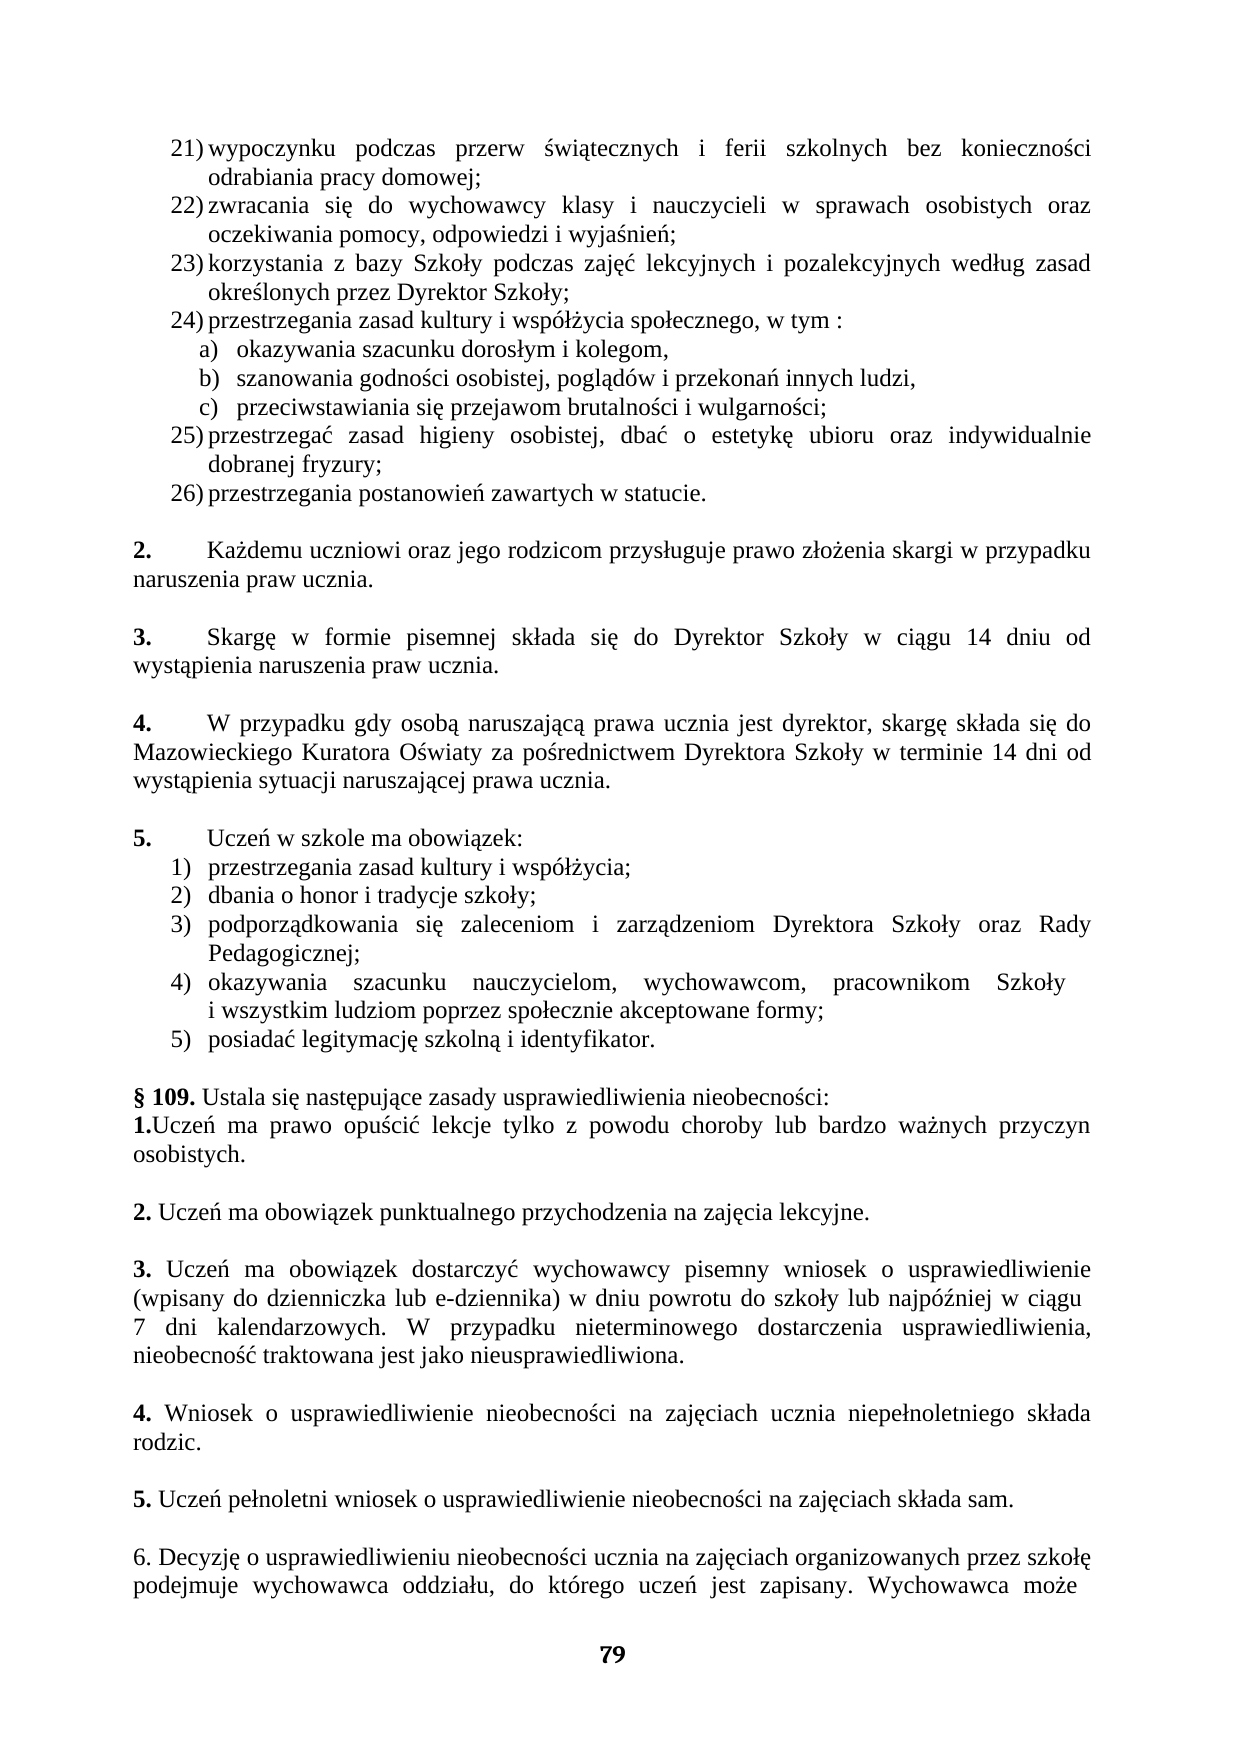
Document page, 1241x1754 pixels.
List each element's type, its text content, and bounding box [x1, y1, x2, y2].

list okazywania szacunku nauczycielom, wychowawcom, pracownikom Szkoły i wszystkim ludziom poprzez społecznie akceptowane formy; [170, 967, 1092, 1024]
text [133, 1542, 1092, 1599]
text 3. Uczeń ma obowiązek dostarczyć wychowawcy pisemny wniosek o usprawiedliwienie (wpisany do dzienniczka lub e-dziennika) w dniu powrotu do szkoły lub najpóźniej w ciągu 7 dni kalendarzowych. W przypadku nieterminowego dostarczenia usprawiedliwienia, nieobecność traktowana jest jako nieusprawiedliwiona. [133, 1254, 1092, 1369]
list podporządkowania się zaleceniom i zarządzeniom Dyrektora Szkoły oraz Rady Pedagogicznej; [170, 909, 1092, 967]
list przestrzegania zasad kultury i współżycia; [170, 852, 1092, 880]
list korzystania z bazy Szkoły podczas zajęć lekcyjnych i pozalekcyjnych według zasad określonych przez Dyrektor Szkoły; [170, 248, 1092, 305]
list przestrzegania postanowień zawartych w statucie. [170, 478, 1092, 507]
list zwracania się do wychowawcy klasy i nauczycieli w sprawach osobistych oraz oczekiwania pomocy, odpowiedzi i wyjaśnień; [170, 190, 1092, 248]
list wypoczynku podczas przerw świątecznych i ferii szkolnych bez konieczności odrabiania pracy domowej; [170, 133, 1092, 190]
list przeciwstawiania się przejawom brutalności i wulgarności; [199, 392, 1092, 420]
list okazywania szacunku dorosłym i kolegom, [199, 334, 1092, 363]
list przestrzegania zasad kultury i współżycia społecznego, w tym : [170, 305, 1092, 334]
list przestrzegać zasad higieny osobistej, dbać o estetykę ubioru oraz indywidualnie dobranej fryzury; [170, 420, 1092, 478]
text 2. Uczeń ma obowiązek punktualnego przychodzenia na zajęcia lekcyjne. [133, 1197, 1092, 1225]
list Skargę w formie pisemnej składa się do Dyrektor Szkoły w ciągu 14 dniu od wystąpienia naruszenia praw ucznia. [133, 622, 1092, 679]
list posiadać legitymację szkolną i identyfikator. [170, 1024, 1092, 1053]
list W przypadku gdy osobą naruszającą prawa ucznia jest dyrektor, skargę składa się do Mazowieckiego Kuratora Oświaty za pośrednictwem Dyrektora Szkoły w terminie 14 dni od wystąpienia sytuacji naruszającej prawa ucznia. [133, 708, 1092, 794]
text 1.Uczeń ma prawo opuścić lekcje tylko z powodu choroby lub bardzo ważnych przyczyn osobistych. [133, 1110, 1092, 1168]
list Uczeń w szkole ma obowiązek: [133, 823, 1092, 852]
list szanowania godności osobistej, poglądów i przekonań innych ludzi, [199, 363, 1092, 392]
list dbania o honor i tradycje szkoły; [170, 880, 1092, 909]
text § 109. Ustala się następujące zasady usprawiedliwienia nieobecności: [133, 1082, 1092, 1110]
list Każdemu uczniowi oraz jego rodzicom przysługuje prawo złożenia skargi w przypadku naruszenia praw ucznia. [133, 535, 1092, 593]
text 5. Uczeń pełnoletni wniosek o usprawiedliwienie nieobecności na zajęciach składa sam. [133, 1484, 1092, 1513]
text 4. Wniosek o usprawiedliwienie nieobecności na zajęciach ucznia niepełnoletniego składa rodzic. [133, 1398, 1092, 1455]
